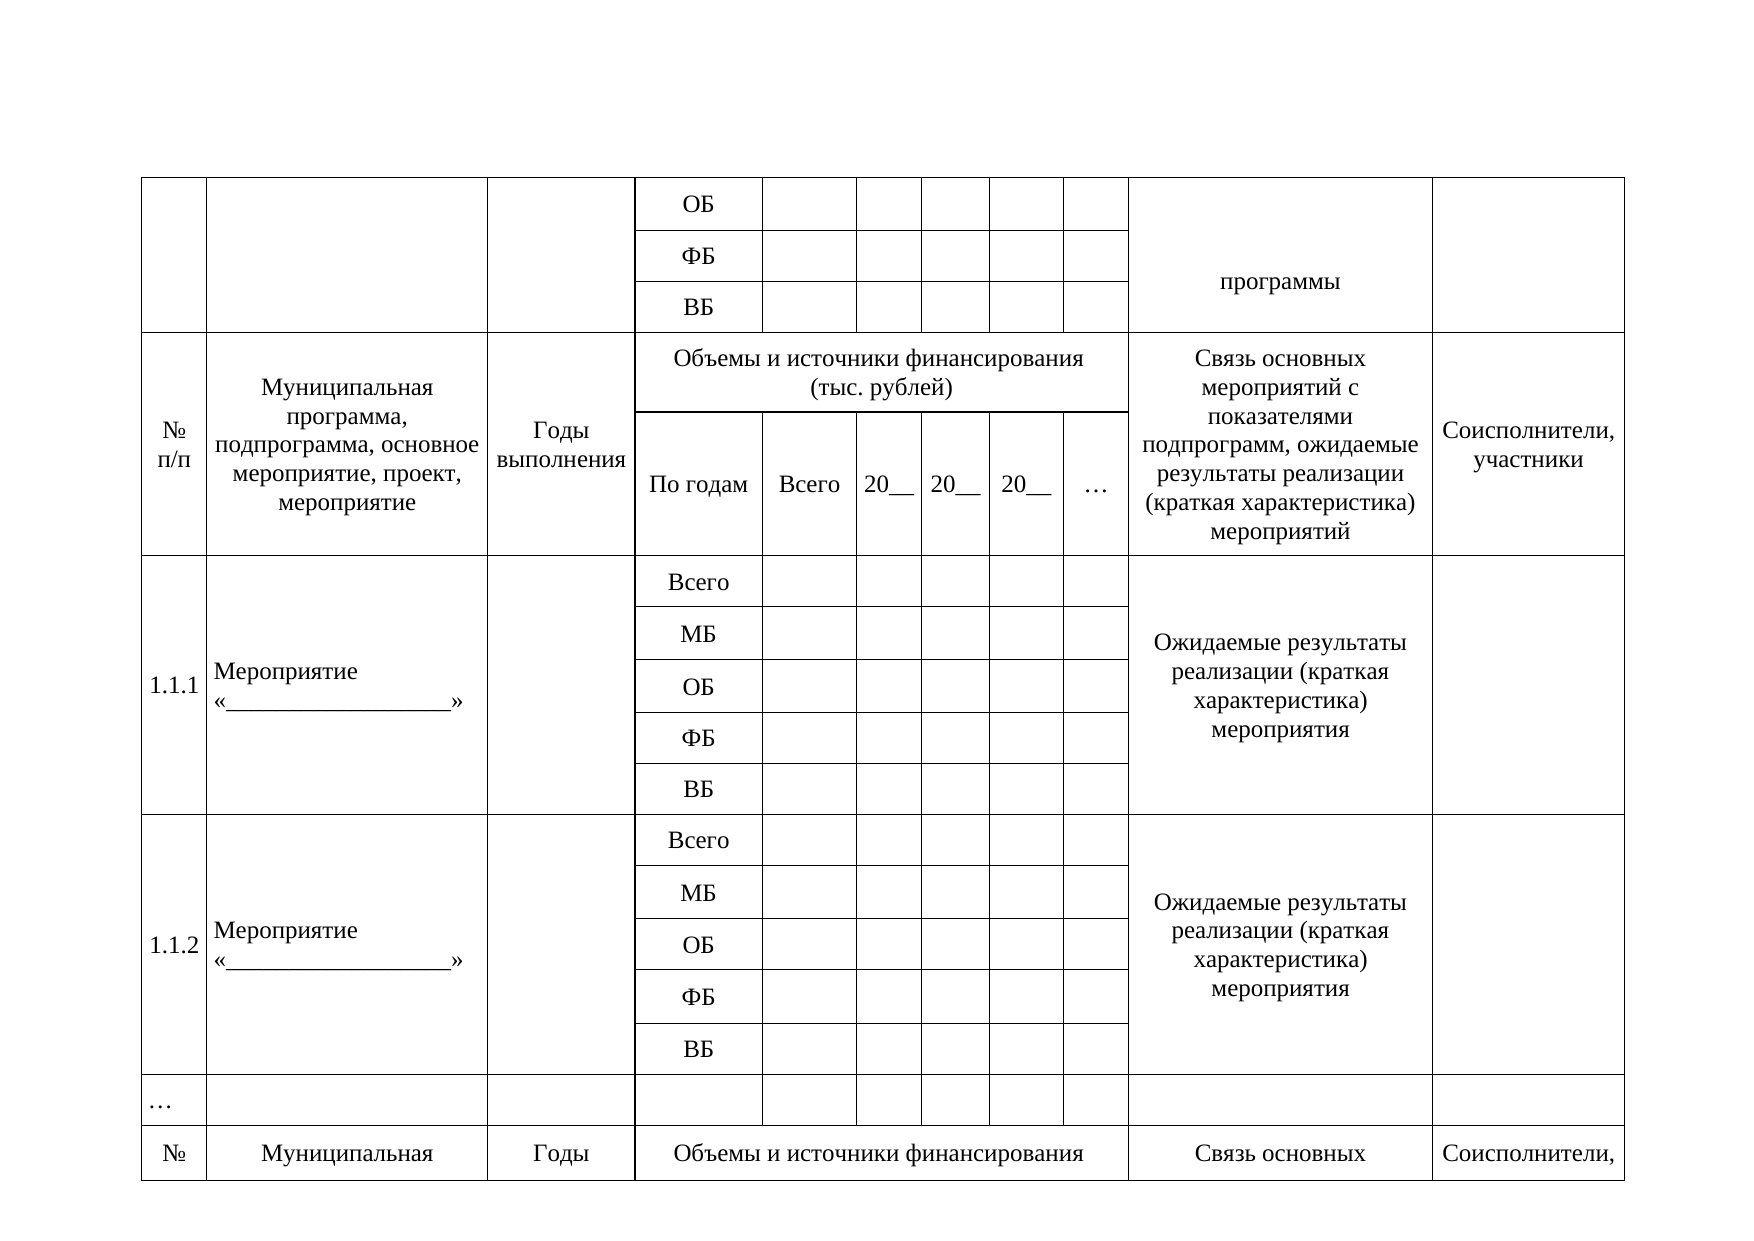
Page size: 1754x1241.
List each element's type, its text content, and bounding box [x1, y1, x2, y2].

table_cell [763, 178, 856, 229]
table_cell ВБ [636, 1024, 762, 1073]
table_cell [763, 607, 856, 659]
table_cell [1064, 713, 1128, 763]
table_cell [1064, 919, 1128, 969]
table_cell [857, 713, 921, 763]
table_cell [922, 815, 989, 865]
table_cell ОБ [636, 660, 762, 712]
table_cell По годам [636, 413, 762, 555]
table_cell [990, 1075, 1063, 1124]
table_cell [1433, 1126, 1624, 1180]
table_cell № п/п [142, 333, 206, 555]
table_cell [990, 970, 1063, 1022]
table_cell [990, 919, 1063, 969]
table_cell [922, 660, 989, 712]
table_cell [763, 866, 856, 918]
table_cell Всего [636, 556, 762, 606]
table_cell [857, 556, 921, 606]
table_cell Связь основных мероприятий с показателями подпрограмм, ожидаемые результаты реализации (краткая характеристика) мероприятий [1129, 333, 1432, 555]
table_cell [636, 1126, 1128, 1180]
table_cell ВБ [636, 764, 762, 814]
table_cell Муниципальная программа, подпрограмма, основное мероприятие, проект, мероприятие [207, 333, 487, 555]
table_cell [763, 764, 856, 814]
table_cell [1129, 1075, 1432, 1124]
table_cell [922, 1075, 989, 1124]
table_cell 20__ [857, 413, 921, 555]
table_cell 20__ [990, 413, 1063, 555]
table_cell … [142, 1075, 206, 1124]
table_cell [1064, 231, 1128, 281]
table_cell [1064, 970, 1128, 1022]
table_cell МБ [636, 607, 762, 659]
table_cell [922, 713, 989, 763]
table_cell [763, 1024, 856, 1073]
table_cell 20__ [922, 413, 989, 555]
table_cell ОБ [636, 919, 762, 969]
table_cell [857, 660, 921, 712]
table_cell [857, 866, 921, 918]
table_cell [990, 282, 1063, 332]
table_cell [857, 231, 921, 281]
table_cell [763, 713, 856, 763]
table_cell [1433, 815, 1624, 1073]
table_cell [763, 1075, 856, 1124]
table_cell [990, 660, 1063, 712]
table_cell [207, 1075, 487, 1124]
table_cell [922, 970, 989, 1022]
table_cell ОБ [636, 178, 762, 229]
table_cell [922, 556, 989, 606]
table_cell [636, 1075, 762, 1124]
table_cell [763, 556, 856, 606]
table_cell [1129, 1126, 1432, 1180]
table_cell Объемы и источники финансирования (тыс. рублей) [636, 333, 1128, 411]
table_cell [1433, 1075, 1624, 1124]
table_cell [1433, 556, 1624, 814]
table_cell Всего [763, 413, 856, 555]
table_cell [1064, 764, 1128, 814]
table_cell [922, 1024, 989, 1073]
table_cell [763, 282, 856, 332]
table_cell № п/п [142, 1126, 206, 1180]
table_cell [990, 231, 1063, 281]
table_cell [763, 919, 856, 969]
table_cell [857, 1024, 921, 1073]
table_cell Всего [636, 815, 762, 865]
table_cell [1064, 660, 1128, 712]
table_cell [922, 764, 989, 814]
table_cell [1064, 556, 1128, 606]
table_cell ФБ [636, 231, 762, 281]
table_cell [990, 178, 1063, 229]
table_cell [857, 764, 921, 814]
table_cell [857, 282, 921, 332]
table_cell 1.1.2 [142, 815, 206, 1073]
table_cell [763, 231, 856, 281]
table_cell [990, 815, 1063, 865]
table_cell [1064, 607, 1128, 659]
table_cell 1.1.1 [142, 556, 206, 814]
table_cell [990, 713, 1063, 763]
table_cell Соисполнители, участники [1433, 333, 1624, 555]
table_cell [990, 556, 1063, 606]
table_cell Годы выполнения [488, 333, 634, 555]
table_cell [763, 660, 856, 712]
table_cell [857, 815, 921, 865]
table_cell … [1064, 413, 1128, 555]
table_cell [857, 919, 921, 969]
table_cell [857, 1075, 921, 1124]
table_cell [488, 815, 634, 1073]
table_cell [488, 1075, 634, 1124]
table_cell [922, 231, 989, 281]
table_cell МБ [636, 866, 762, 918]
table_cell Годы выполнения [488, 1126, 634, 1180]
table_cell [922, 282, 989, 332]
table_cell ВБ [636, 282, 762, 332]
table_cell ФБ [636, 970, 762, 1022]
table_cell [857, 607, 921, 659]
table_cell [857, 178, 921, 229]
table_cell [990, 607, 1063, 659]
table_cell [1064, 866, 1128, 918]
table_cell [1064, 1075, 1128, 1124]
table_cell [763, 970, 856, 1022]
table_cell [990, 866, 1063, 918]
table_cell Мероприятие «__________________» [207, 556, 487, 814]
table_cell [857, 970, 921, 1022]
table_cell [1064, 282, 1128, 332]
table_cell [1064, 1024, 1128, 1073]
table_cell [922, 607, 989, 659]
table_cell [922, 919, 989, 969]
table_cell ФБ [636, 713, 762, 763]
table_cell Ожидаемые результаты реализации (краткая характеристика) мероприятия [1129, 815, 1432, 1073]
table_cell [922, 178, 989, 229]
table_cell [990, 764, 1063, 814]
table_cell [1064, 815, 1128, 865]
table_cell Мероприятие «__________________» [207, 815, 487, 1073]
table_cell [990, 1024, 1063, 1073]
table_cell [207, 1126, 487, 1180]
table_cell [1064, 178, 1128, 229]
table_cell [763, 815, 856, 865]
table_cell [488, 556, 634, 814]
table_cell Ожидаемые результаты реализации (краткая характеристика) мероприятия [1129, 556, 1432, 814]
table_cell [922, 866, 989, 918]
